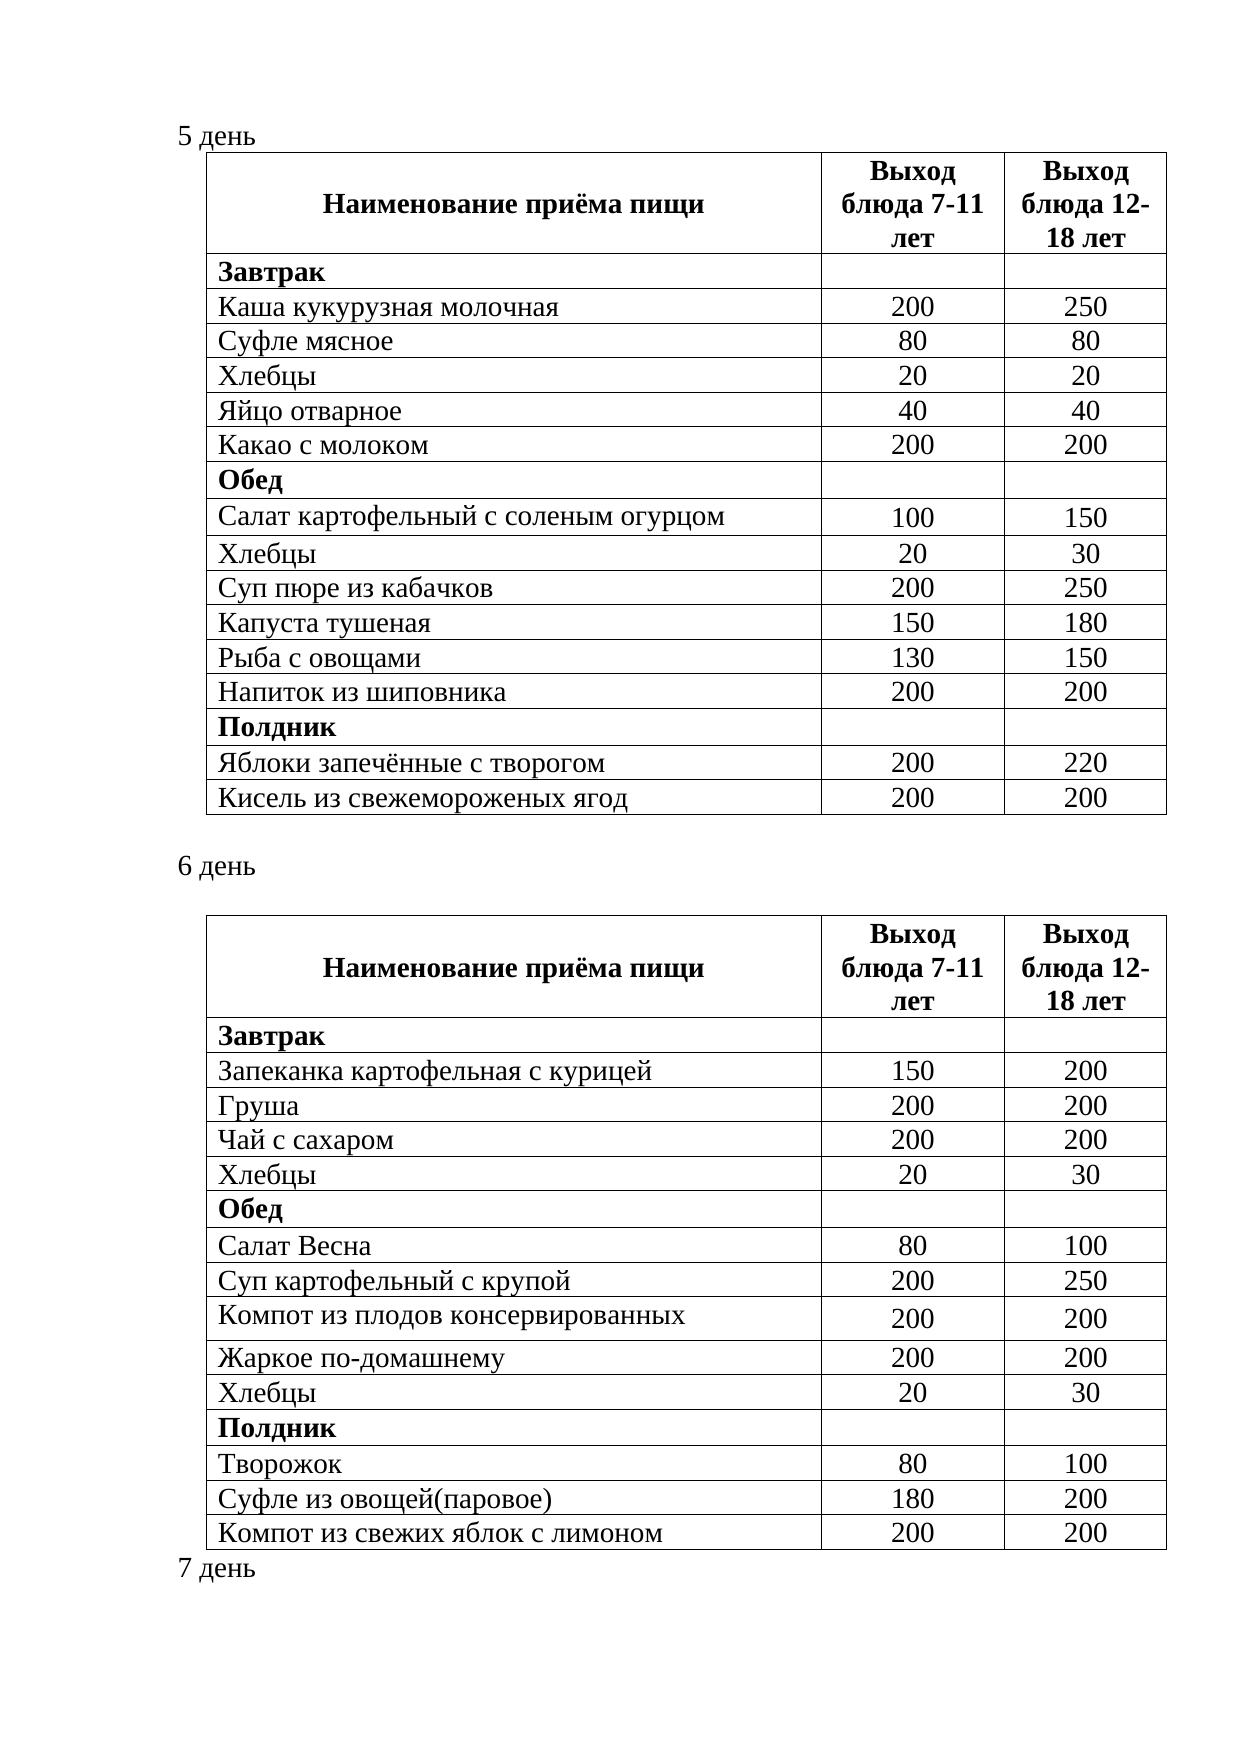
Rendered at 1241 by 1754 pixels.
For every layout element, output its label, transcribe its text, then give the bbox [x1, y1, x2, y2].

table_cell Капуста тушеная [207, 605, 821, 639]
table_cell Какао с молоком [207, 427, 821, 461]
text 7 день [177, 1550, 1196, 1583]
table_cell [822, 462, 1004, 497]
table_cell 200 [822, 1515, 1004, 1549]
table_cell 30 [1005, 536, 1166, 569]
table_cell Суфле мясное [207, 324, 821, 357]
table_cell Полдник [207, 709, 821, 744]
table_cell Салат Весна [207, 1228, 821, 1262]
table_cell Хлебцы [207, 1157, 821, 1190]
table_cell Завтрак [207, 254, 821, 288]
table_cell Салат картофельный с соленым огурцом [207, 499, 821, 535]
table_cell Жаркое по-домашнему [207, 1341, 821, 1374]
table_header Выход блюда 7-11 лет [822, 916, 1004, 1017]
table_cell 200 [822, 1088, 1004, 1121]
text 5 день [177, 118, 1196, 152]
table_cell 20 [1005, 358, 1166, 392]
table_cell 80 [822, 1446, 1004, 1480]
table_cell Напиток из шиповника [207, 674, 821, 708]
table_cell 20 [822, 1157, 1004, 1190]
table_cell 200 [1005, 674, 1166, 708]
text 6 день [177, 848, 1196, 882]
table_cell 200 [822, 1297, 1004, 1339]
table_cell 250 [1005, 1263, 1166, 1296]
table_cell 200 [1005, 1481, 1166, 1514]
table_cell 100 [1005, 1446, 1166, 1480]
table_cell Суп пюре из кабачков [207, 571, 821, 604]
table_cell Завтрак [207, 1018, 821, 1052]
table_cell [1005, 462, 1166, 497]
table_cell Чай с сахаром [207, 1122, 821, 1156]
table_cell 220 [1005, 746, 1166, 779]
table_cell [1005, 1191, 1166, 1227]
table_cell 80 [822, 1228, 1004, 1262]
table_cell 20 [822, 358, 1004, 392]
table_cell 150 [1005, 640, 1166, 673]
table_cell Яйцо отварное [207, 393, 821, 426]
table_cell 200 [822, 1341, 1004, 1374]
table_cell 200 [822, 427, 1004, 461]
table_cell 200 [1005, 1088, 1166, 1121]
table_cell [822, 1018, 1004, 1052]
table_cell 180 [822, 1481, 1004, 1514]
table_cell 200 [822, 1122, 1004, 1156]
table_cell Суп картофельный с крупой [207, 1263, 821, 1296]
table_cell Рыба с овощами [207, 640, 821, 673]
table_cell 100 [1005, 1228, 1166, 1262]
table_cell 130 [822, 640, 1004, 673]
table_cell Хлебцы [207, 1375, 821, 1409]
table_cell 30 [1005, 1157, 1166, 1190]
table_cell [1005, 254, 1166, 288]
table_cell 200 [1005, 780, 1166, 814]
table_cell [822, 1191, 1004, 1227]
table_cell Яблоки запечённые с творогом [207, 746, 821, 779]
table_cell Кисель из свежемороженых ягод [207, 780, 821, 814]
table_header Выход блюда 12-18 лет [1005, 916, 1166, 1017]
table_header Выход блюда 7-11 лет [822, 153, 1004, 253]
table_cell 200 [1005, 1341, 1166, 1374]
table_cell 150 [822, 1053, 1004, 1087]
table_cell Творожок [207, 1446, 821, 1480]
table_cell 200 [1005, 1297, 1166, 1339]
table_cell Обед [207, 1191, 821, 1227]
table_cell Каша кукурузная молочная [207, 289, 821, 322]
table_cell 200 [822, 780, 1004, 814]
table_cell 250 [1005, 289, 1166, 322]
table_cell 30 [1005, 1375, 1166, 1409]
table_cell 80 [822, 324, 1004, 357]
table_cell 20 [822, 1375, 1004, 1409]
table_cell [822, 1410, 1004, 1445]
table_cell [822, 254, 1004, 288]
table_cell 200 [1005, 427, 1166, 461]
table_cell [1005, 709, 1166, 744]
table_cell 40 [822, 393, 1004, 426]
table_header Выход блюда 12-18 лет [1005, 153, 1166, 253]
table_cell Груша [207, 1088, 821, 1121]
table_cell Полдник [207, 1410, 821, 1445]
table_cell 250 [1005, 571, 1166, 604]
table_cell [1005, 1410, 1166, 1445]
table_cell 200 [822, 1263, 1004, 1296]
table_cell Суфле из овощей(паровое) [207, 1481, 821, 1514]
table_cell 80 [1005, 324, 1166, 357]
table_cell 100 [822, 499, 1004, 535]
table_cell 150 [822, 605, 1004, 639]
table_cell 200 [822, 746, 1004, 779]
table_cell 200 [1005, 1122, 1166, 1156]
table_cell 20 [822, 536, 1004, 569]
table_cell Хлебцы [207, 536, 821, 569]
table_cell 150 [1005, 499, 1166, 535]
table_cell 200 [822, 674, 1004, 708]
table_header Наименование приёма пищи [207, 153, 821, 253]
table_cell [822, 709, 1004, 744]
table_cell Запеканка картофельная с курицей [207, 1053, 821, 1087]
table_cell Компот из свежих яблок с лимоном [207, 1515, 821, 1549]
table_cell [1005, 1018, 1166, 1052]
table_cell Обед [207, 462, 821, 497]
table_header Наименование приёма пищи [207, 916, 821, 1017]
table_cell 200 [1005, 1053, 1166, 1087]
table_cell 40 [1005, 393, 1166, 426]
table_cell 200 [822, 571, 1004, 604]
table_cell 180 [1005, 605, 1166, 639]
table_cell 200 [1005, 1515, 1166, 1549]
table_cell Хлебцы [207, 358, 821, 392]
table_cell Компот из плодов консервированных [207, 1297, 821, 1339]
table_cell 200 [822, 289, 1004, 322]
